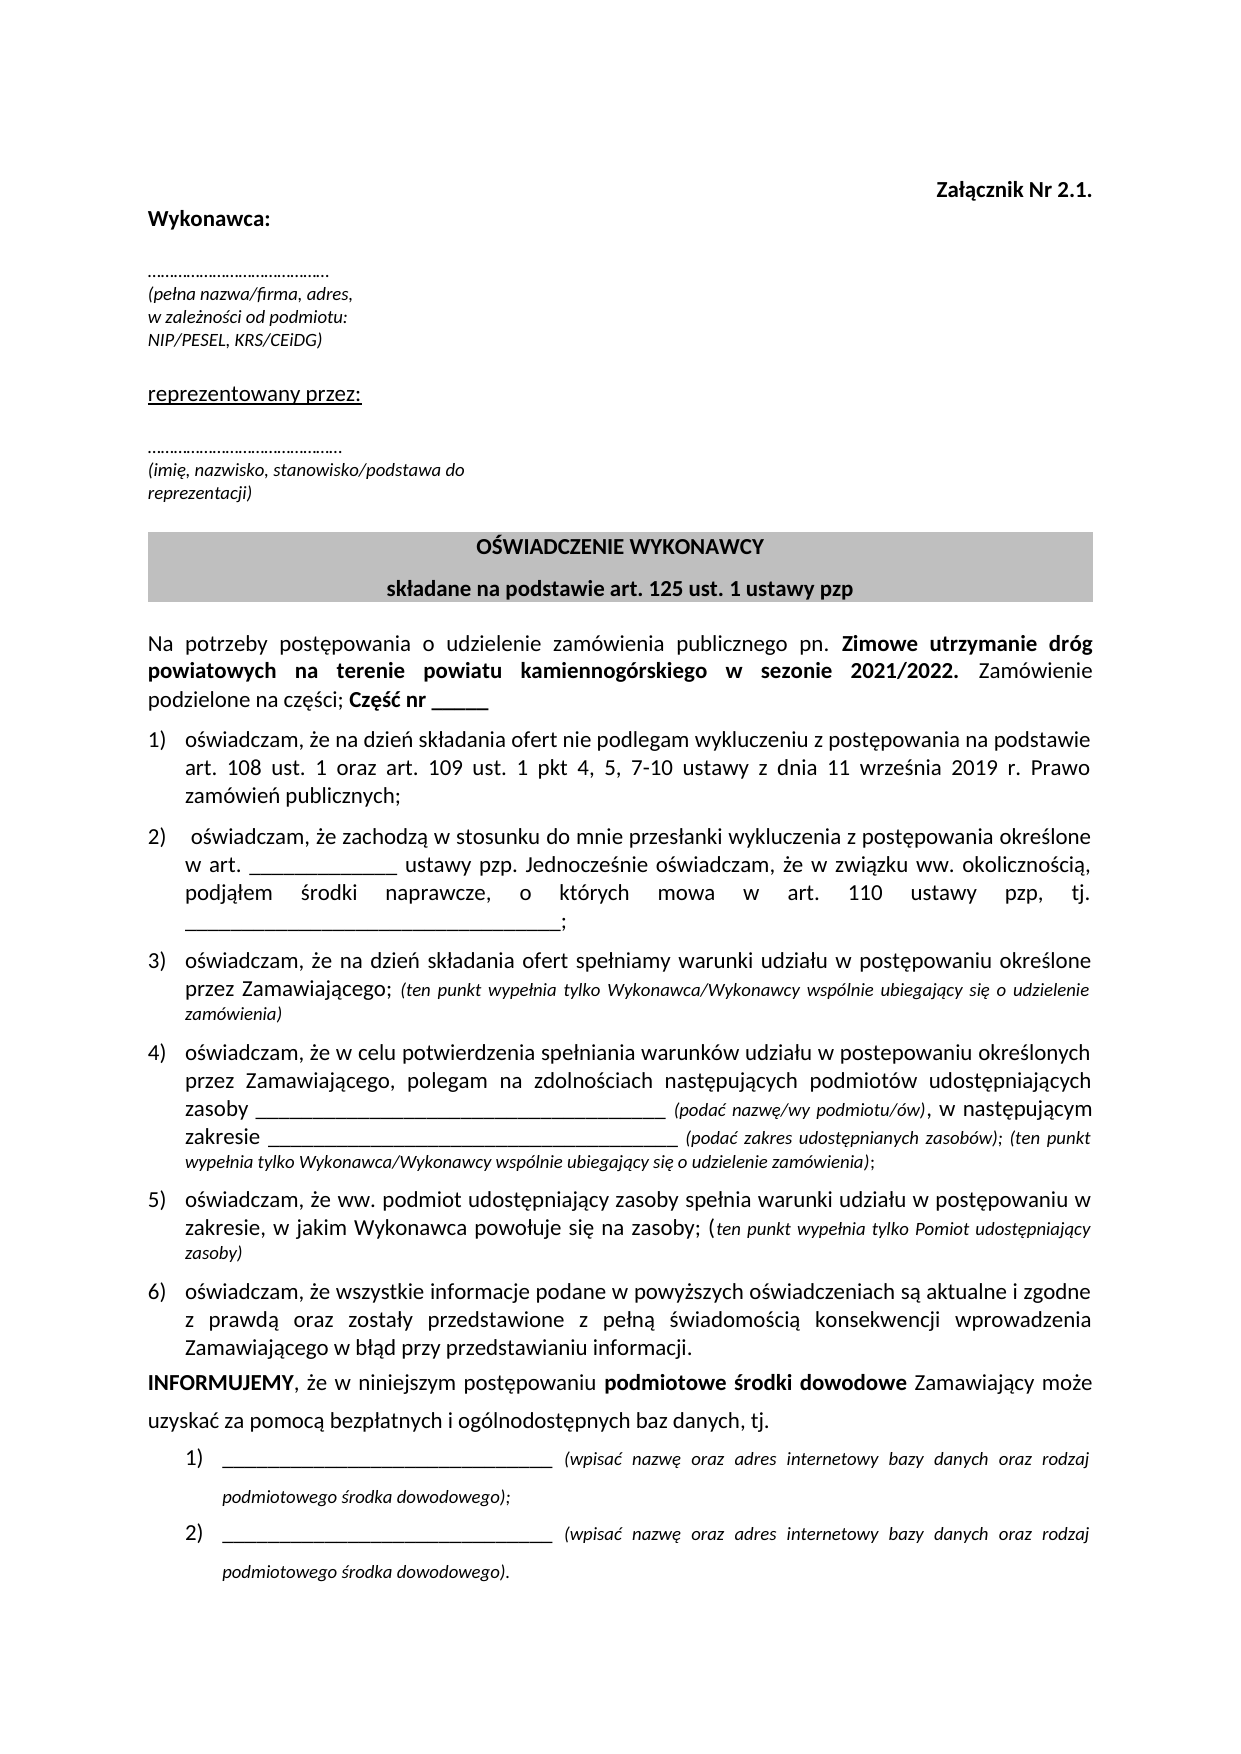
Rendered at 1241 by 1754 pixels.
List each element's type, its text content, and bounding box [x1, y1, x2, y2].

text (pełna nazwa/firma, adres, [148, 283, 1093, 306]
list oświadczam, że na dzień składania ofert nie podlegam wykluczeniu z postępowania na podstawie art. 108 ust. 1 oraz art. 109 ust. 1 pkt 4, 5, 7-10 ustawy z dnia 11 września 2019 r. Prawo zamówień publicznych; [148, 725, 1093, 809]
list oświadczam, że na dzień składania ofert spełniamy warunki udziału w postępowaniu określone przez Zamawiającego; (ten punkt wypełnia tylko Wykonawca/Wykonawcy wspólnie ubiegający się o udzielenie zamówienia) [148, 946, 1093, 1025]
list oświadczam, że ww. podmiot udostępniający zasoby spełnia warunki udziału w postępowaniu w zakresie, w jakim Wykonawca powołuje się na zasoby; (ten punkt wypełnia tylko Pomiot udostępniający zasoby) [148, 1185, 1093, 1264]
text Wykonawca: [148, 204, 1093, 232]
list _____________________________ (wpisać nazwę oraz adres internetowy bazy danych oraz rodzaj podmiotowego środka dowodowego); [185, 1436, 1093, 1511]
text Załącznik Nr 2.1. [148, 176, 1093, 204]
text w zależności od podmiotu: [148, 306, 1093, 328]
list oświadczam, że zachodzą w stosunku do mnie przesłanki wykluczenia z postępowania określone w art. _____________ ustawy pzp. Jednocześnie oświadczam, że w związku ww. okolicznością, podjąłem środki naprawcze, o których mowa w art. 110 ustawy pzp, tj. _________________________________; [148, 822, 1093, 934]
list oświadczam, że w celu potwierdzenia spełniania warunków udziału w postepowaniu określonych przez Zamawiającego, polegam na zdolnościach następujących podmiotów udostępniających zasoby ____________________________________ (podać nazwę/wy podmiotu/ów), w następującym zakresie ____________________________________ (podać zakres udostępnianych zasobów); (ten punkt wypełnia tylko Wykonawca/Wykonawcy wspólnie ubiegający się o udzielenie zamówienia); [148, 1038, 1093, 1173]
text OŚWIADCZENIE WYKONAWCY [148, 532, 1093, 560]
text Na potrzeby postępowania o udzielenie zamówienia publicznego pn. Zimowe utrzymanie dróg powiatowych na terenie powiatu kamiennogórskiego w sezonie 2021/2022. Zamówienie podzielone na części; Część nr _____ [148, 629, 1093, 713]
text ……………………………………… [148, 435, 472, 458]
text NIP/PESEL, KRS/CEiDG) [148, 328, 1093, 351]
text INFORMUJEMY, że w niniejszym postępowaniu podmiotowe środki dowodowe Zamawiający może uzyskać za pomocą bezpłatnych i ogólnodostępnych baz danych, tj. [148, 1361, 1093, 1436]
text reprezentowany przez: [148, 379, 1093, 407]
list _____________________________ (wpisać nazwę oraz adres internetowy bazy danych oraz rodzaj podmiotowego środka dowodowego). [185, 1511, 1093, 1586]
text …………………………………… [148, 260, 472, 283]
text (imię, nazwisko, stanowisko/podstawa do reprezentacji) [148, 458, 472, 504]
text składane na podstawie art. 125 ust. 1 ustawy pzp [148, 574, 1093, 602]
list oświadczam, że wszystkie informacje podane w powyższych oświadczeniach są aktualne i zgodne z prawdą oraz zostały przedstawione z pełną świadomością konsekwencji wprowadzenia Zamawiającego w błąd przy przedstawianiu informacji. [148, 1277, 1093, 1361]
